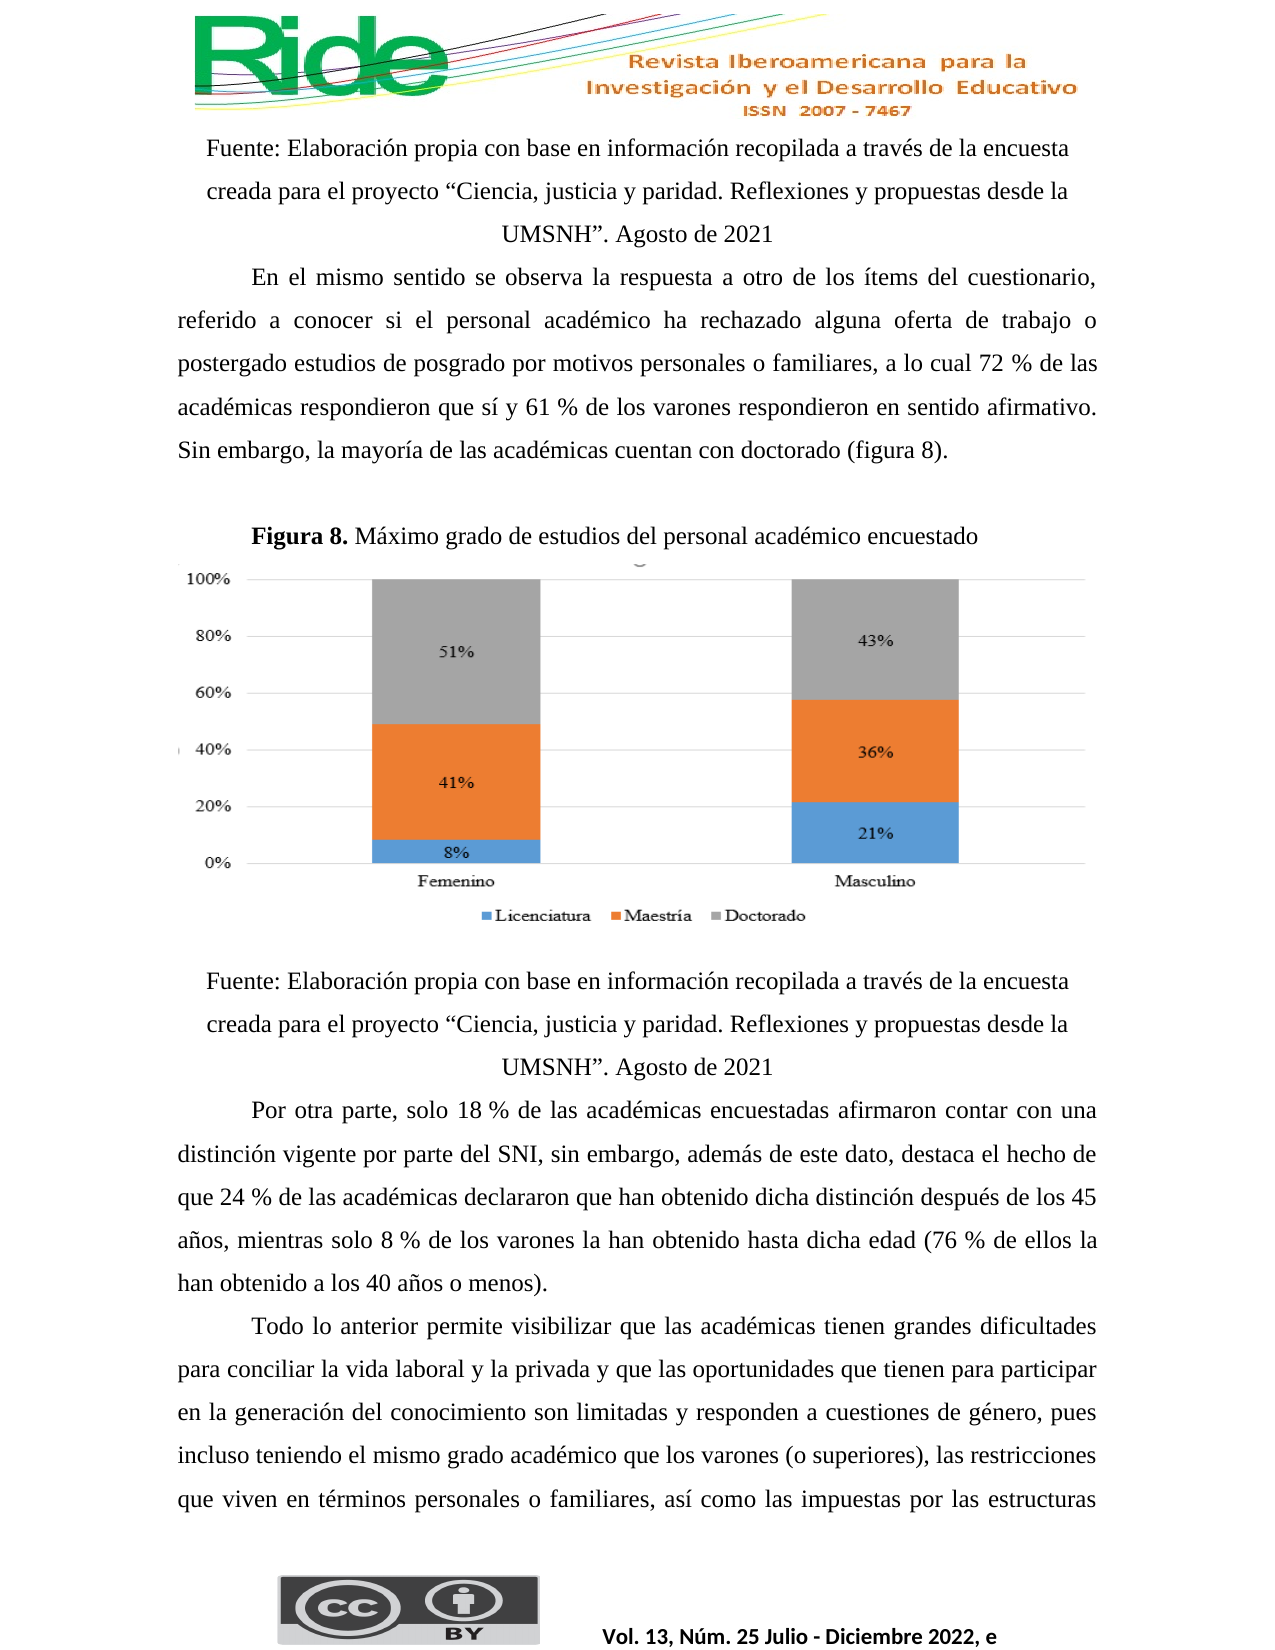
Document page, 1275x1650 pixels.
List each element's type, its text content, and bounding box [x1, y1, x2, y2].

text Figura 8. Máximo grado de estudios del personal académico encuestado [177, 521, 1098, 550]
text En el mismo sentido se observa la respuesta a otro de los ítems del cuestionario, referido a conocer si el personal académico ha rechazado alguna oferta de trabajo o postergado estudios de posgrado por motivos personales o familiares, a lo cual 72 % de las académicas respondieron que sí y 61 % de los varones respondieron en sentido afirmativo. Sin embargo, la mayoría de las académicas cuentan con doctorado (figura 8). [177, 262, 1098, 463]
picture [177, 564, 1095, 927]
picture [194, 14, 1081, 119]
picture [277, 1575, 540, 1645]
text Fuente: Elaboración propia con base en información recopilada a través de la encuesta creada para el proyecto “Ciencia, justicia y paridad. Reflexiones y propuestas desde la UMSNH”. Agosto de 2021 [177, 133, 1098, 248]
text Por otra parte, solo 18 % de las académicas encuestadas afirmaron contar con una distinción vigente por parte del SNI, sin embargo, además de este dato, destaca el hecho de que 24 % de las académicas declararon que han obtenido dicha distinción después de los 45 años, mientras solo 8 % de los varones la han obtenido hasta dicha edad (76 % de ellos la han obtenido a los 40 años o menos). [177, 1096, 1098, 1297]
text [177, 1311, 1098, 1512]
